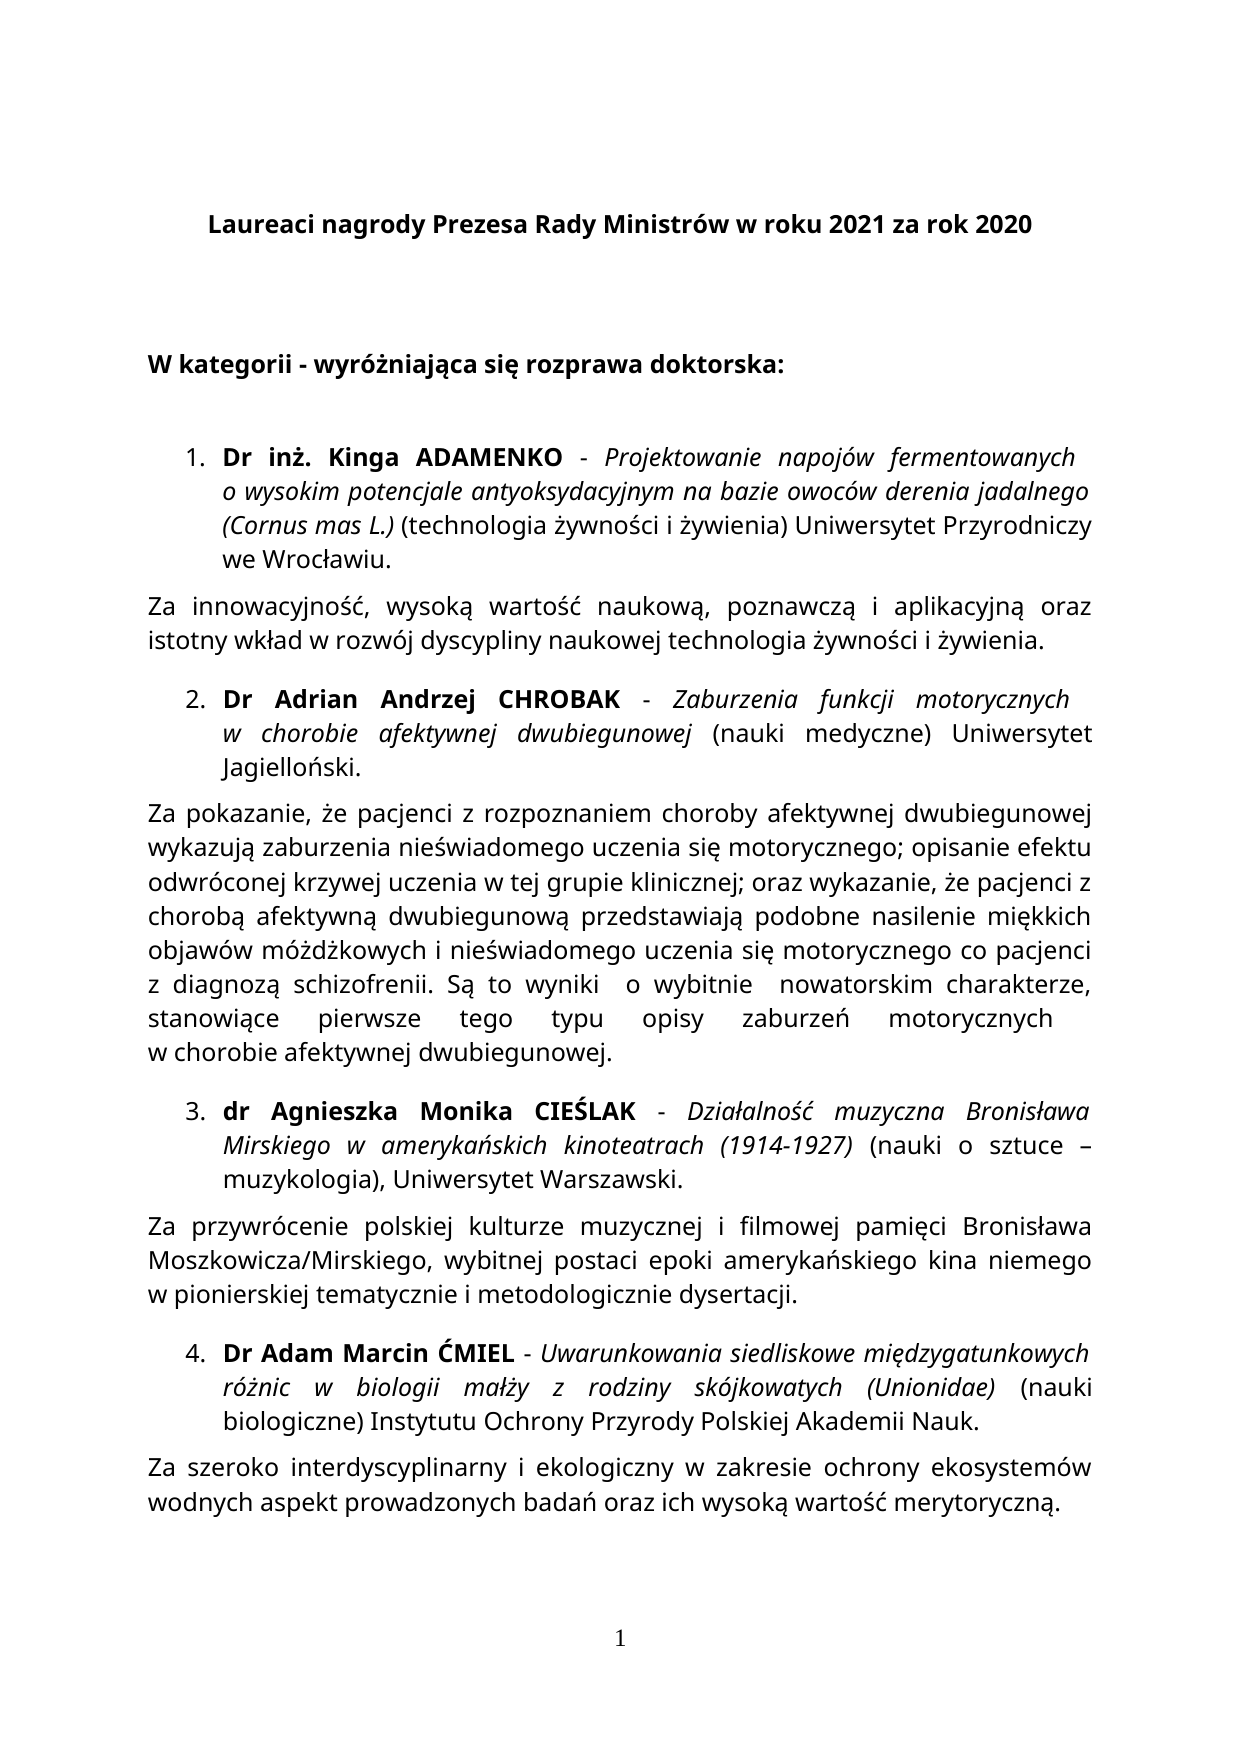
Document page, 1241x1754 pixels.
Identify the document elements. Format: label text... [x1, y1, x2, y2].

text Laureaci nagrody Prezesa Rady Ministrów w roku 2021 za rok 2020 [148, 207, 1093, 241]
list Dr Adam Marcin ĆMIEL - Uwarunkowania siedliskowe międzygatunkowych różnic w biologii małży z rodziny skójkowatych (Unionidae) (nauki biologiczne) Instytutu Ochrony Przyrody Polskiej Akademii Nauk. [185, 1335, 1093, 1438]
text Za innowacyjność, wysoką wartość naukową, poznawczą i aplikacyjną oraz istotny wkład w rozwój dyscypliny naukowej technologia żywności i żywienia. [148, 588, 1093, 656]
text Za przywrócenie polskiej kulturze muzycznej i filmowej pamięci Bronisława Moszkowicza/Mirskiego, wybitnej postaci epoki amerykańskiego kina niemego w pionierskiej tematycznie i metodologicznie dysertacji. [148, 1208, 1093, 1310]
text W kategorii - wyróżniająca się rozprawa doktorska: [148, 346, 1093, 380]
list Dr Adrian Andrzej CHROBAK - Zaburzenia funkcji motorycznych w chorobie afektywnej dwubiegunowej (nauki medyczne) Uniwersytet Jagielloński. [185, 681, 1093, 783]
list Dr inż. Kinga ADAMENKO - Projektowanie napojów fermentowanych o wysokim potencjale antyoksydacyjnym na bazie owoców derenia jadalnego (Cornus mas L.) (technologia żywności i żywienia) Uniwersytet Przyrodniczy we Wrocławiu. [185, 439, 1093, 576]
text Za szeroko interdyscyplinarny i ekologiczny w zakresie ochrony ekosystemów wodnych aspekt prowadzonych badań oraz ich wysoką wartość merytoryczną. [148, 1450, 1093, 1518]
text Za pokazanie, że pacjenci z rozpoznaniem choroby afektywnej dwubiegunowej wykazują zaburzenia nieświadomego uczenia się motorycznego; opisanie efektu odwróconej krzywej uczenia w tej grupie klinicznej; oraz wykazanie, że pacjenci z chorobą afektywną dwubiegunową przedstawiają podobne nasilenie miękkich objawów móżdżkowych i nieświadomego uczenia się motorycznego co pacjenci z diagnozą schizofrenii. Są to wyniki o wybitnie nowatorskim charakterze, stanowiące pierwsze tego typu opisy zaburzeń motorycznych w chorobie afektywnej dwubiegunowej. [148, 796, 1093, 1068]
list dr Agnieszka Monika CIEŚLAK - Działalność muzyczna Bronisława Mirskiego w amerykańskich kinoteatrach (1914-1927) (nauki o sztuce – muzykologia), Uniwersytet Warszawski. [185, 1093, 1093, 1196]
